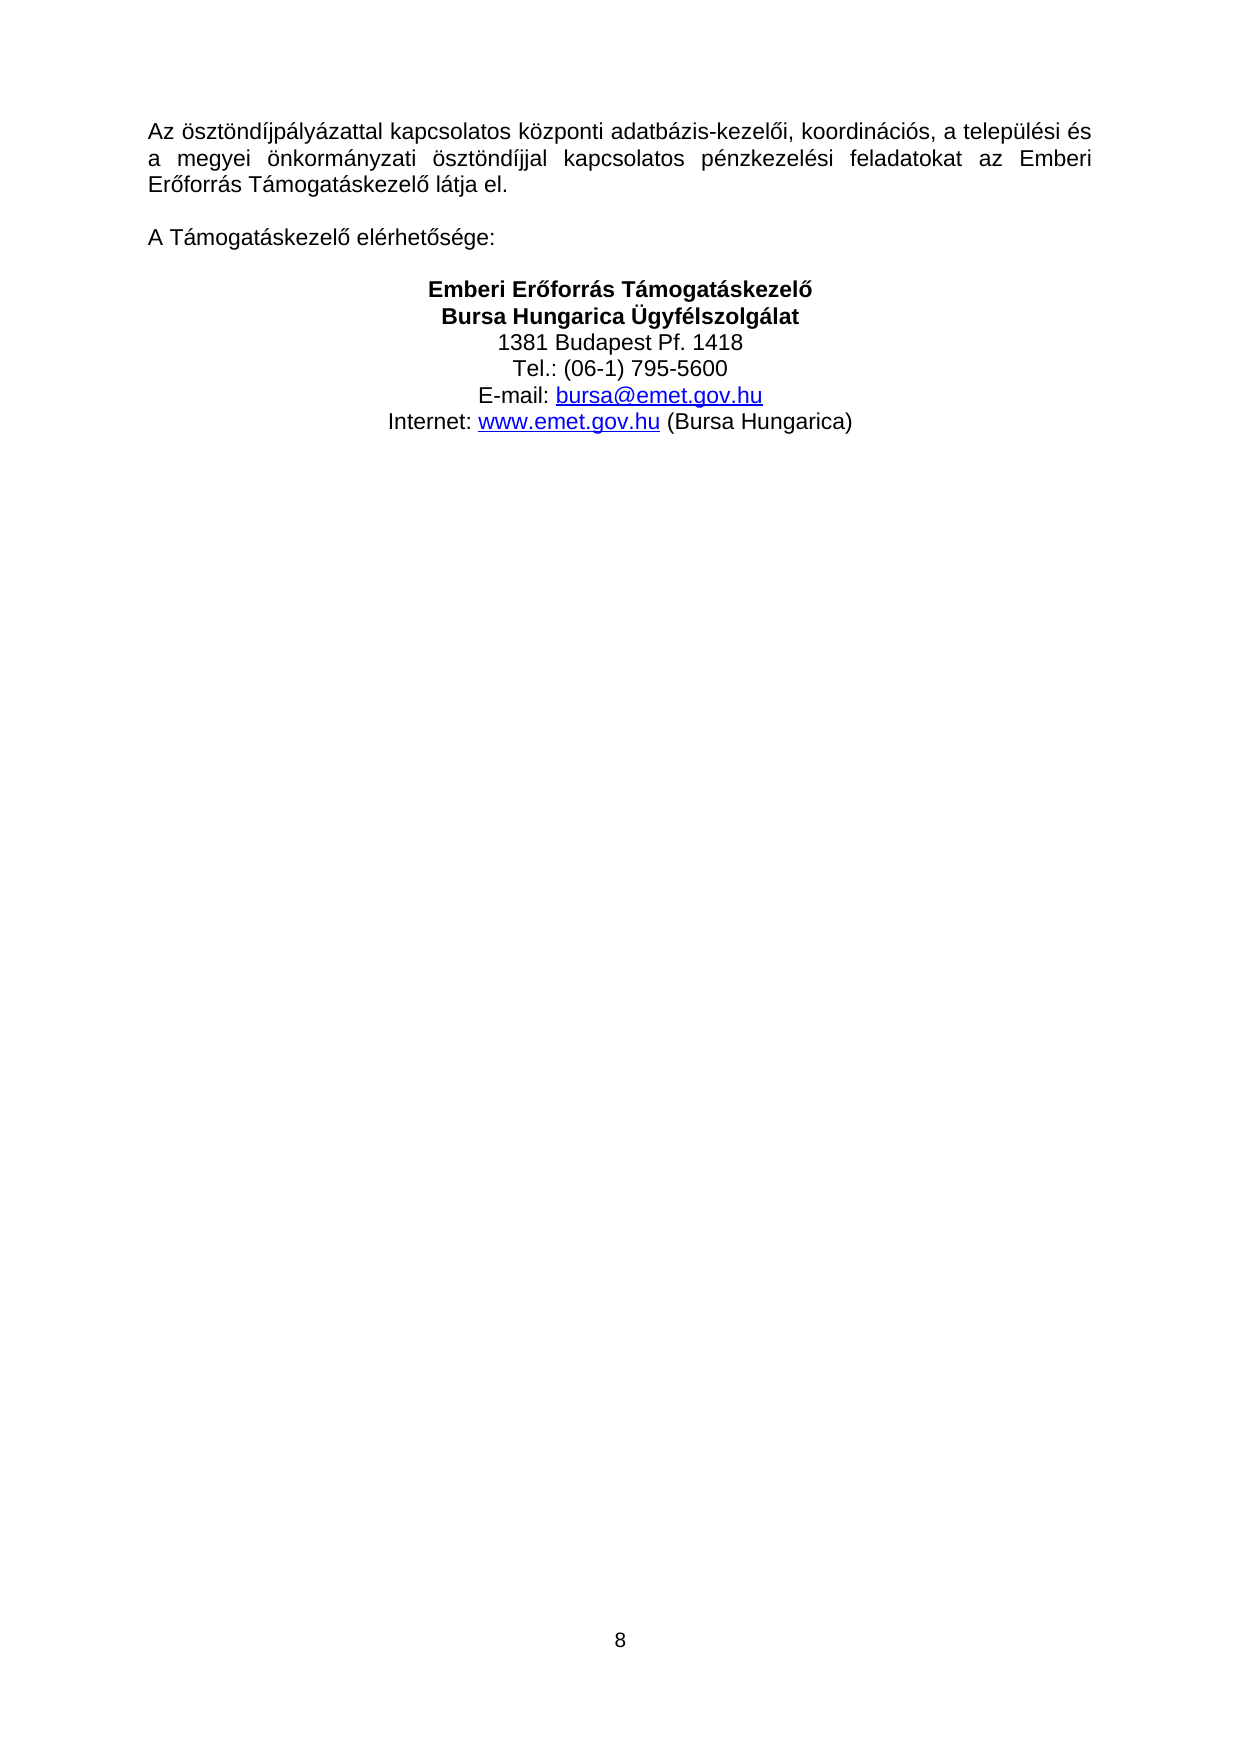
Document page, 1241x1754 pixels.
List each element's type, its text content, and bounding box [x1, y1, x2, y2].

text Bursa Hungarica Ügyfélszolgálat [148, 303, 1092, 329]
text A Támogatáskezelő elérhetősége: [148, 223, 1092, 250]
text Az ösztöndíjpályázattal kapcsolatos központi adatbázis-kezelői, koordinációs, a települési és a megyei önkormányzati ösztöndíjjal kapcsolatos pénzkezelési feladatokat az Emberi Erőforrás Támogatáskezelő látja el. [148, 118, 1092, 197]
text E-mail: bursa@emet.gov.hu [148, 382, 1092, 408]
text Tel.: (06-1) 795-5600 [148, 355, 1092, 382]
text 1381 Budapest Pf. 1418 [148, 329, 1092, 355]
text Internet: www.emet.gov.hu (Bursa Hungarica) [148, 408, 1092, 434]
text Emberi Erőforrás Támogatáskezelő [148, 276, 1092, 303]
